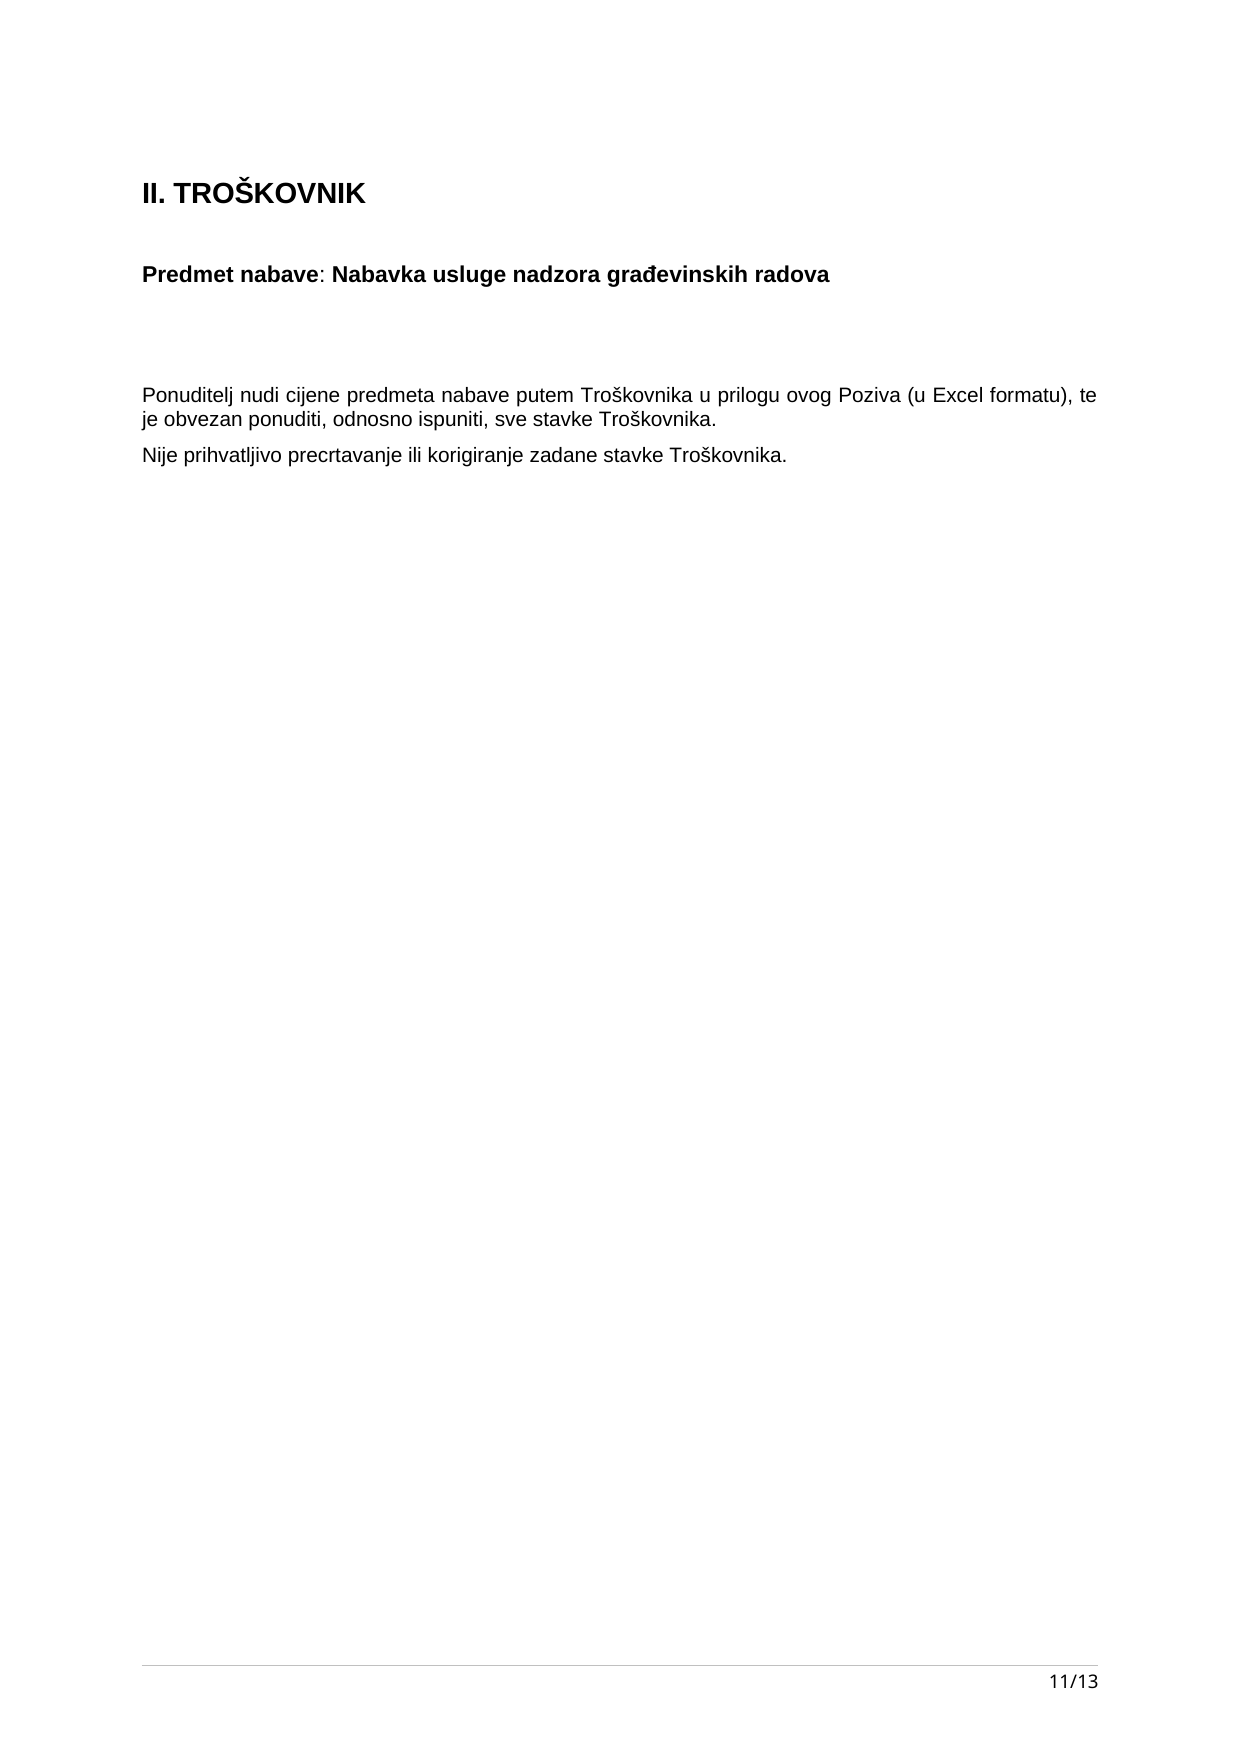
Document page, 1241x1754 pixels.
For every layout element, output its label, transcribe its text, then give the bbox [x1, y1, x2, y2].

text Nije prihvatljivo precrtavanje ili korigiranje zadane stavke Troškovnika. [142, 443, 1098, 467]
text Ponuditelj nudi cijene predmeta nabave putem Troškovnika u prilogu ovog Poziva (u Excel formatu), te je obvezan ponuditi, odnosno ispuniti, sve stavke Troškovnika. [142, 383, 1098, 431]
text Predmet nabave: Nabavka usluge nadzora građevinskih radova [142, 261, 1098, 287]
list II. TROŠKOVNIK [142, 176, 1098, 209]
